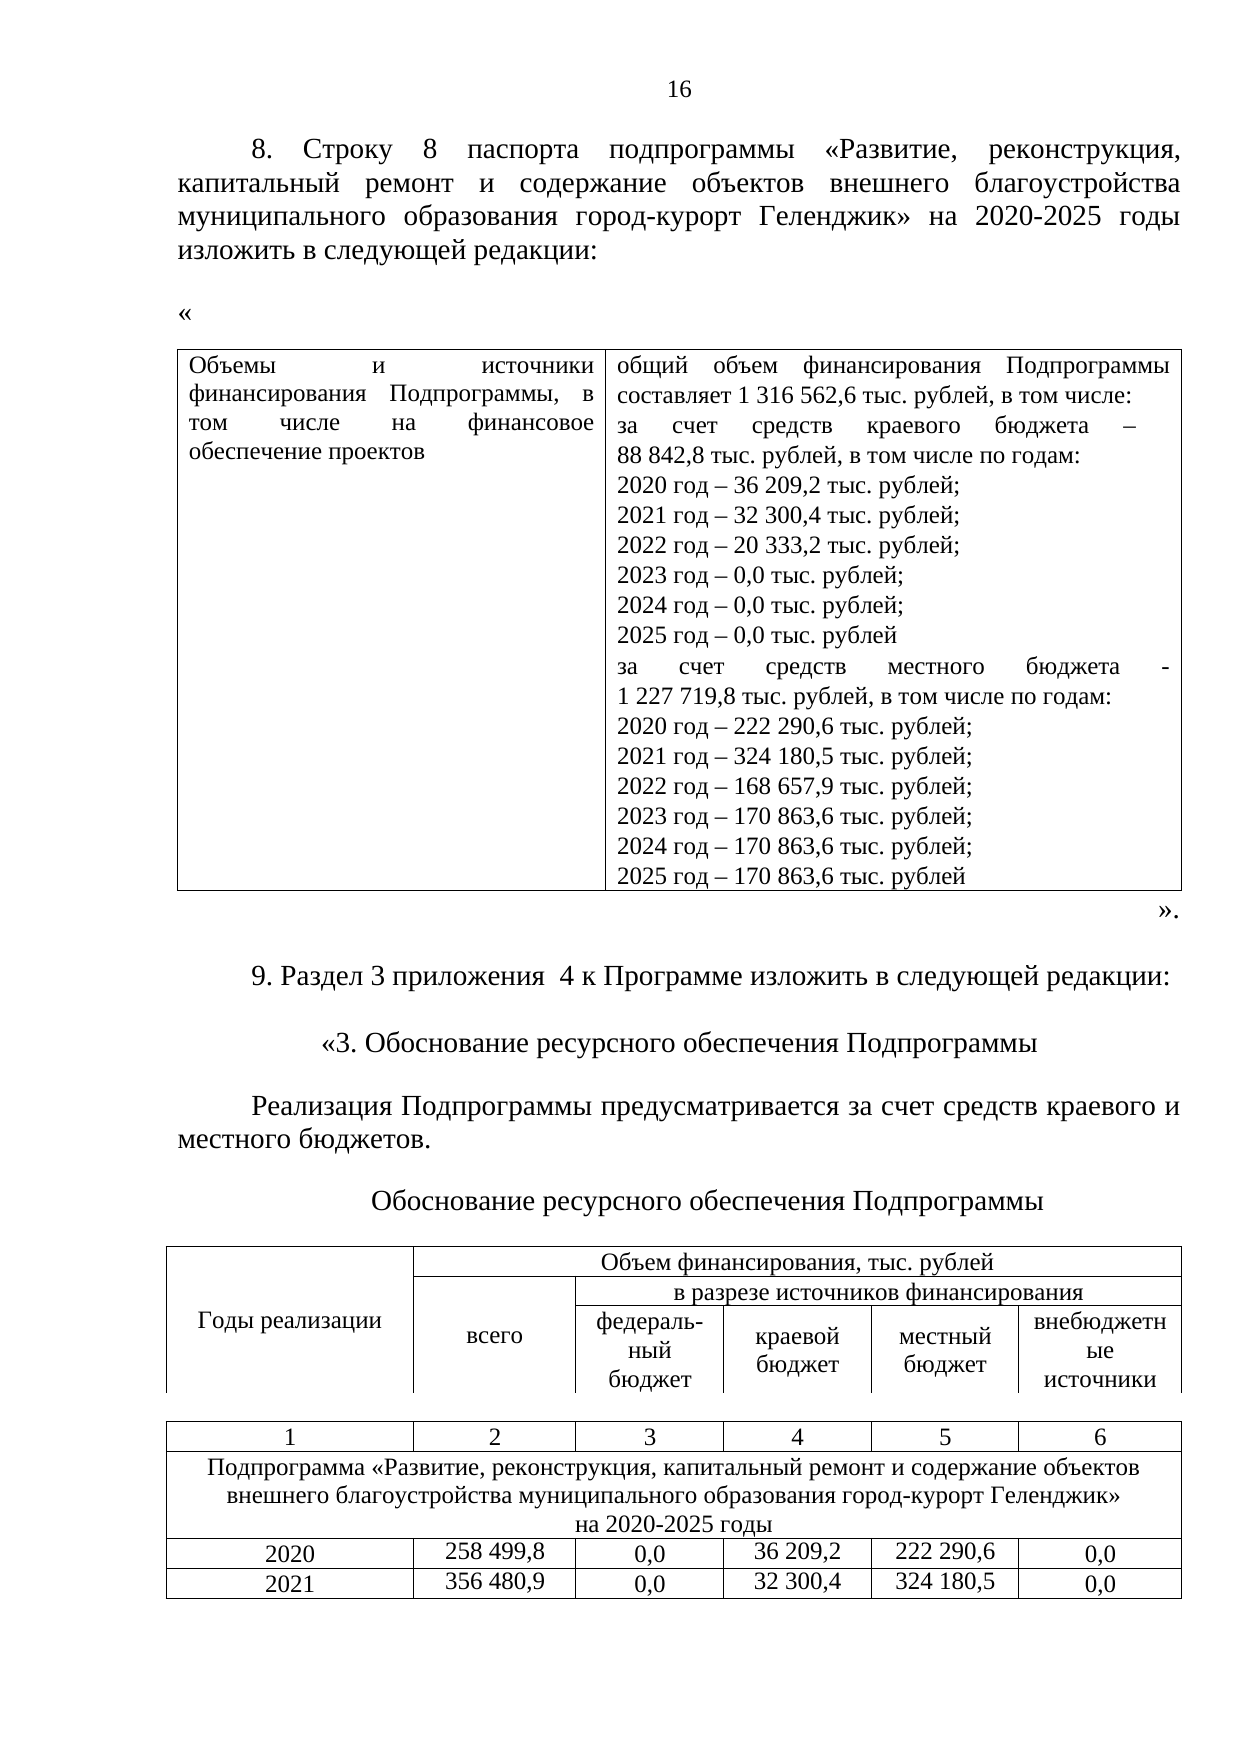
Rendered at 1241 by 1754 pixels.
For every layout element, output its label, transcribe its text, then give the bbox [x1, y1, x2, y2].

table_cell 324 180,5 [872, 1569, 1018, 1597]
text 8. Строку 8 паспорта подпрограммы «Развитие, реконструкция, капитальный ремонт и содержание объектов внешнего благоустройства муниципального образования город-курорт Геленджик» на 2020-2025 годы изложить в следующей редакции: [177, 131, 1181, 266]
table_header 3 [576, 1422, 723, 1451]
text «3. Обоснование ресурсного обеспечения Подпрограммы [177, 1025, 1181, 1059]
table_cell всего [414, 1277, 575, 1393]
table_cell 32 300,4 [724, 1569, 871, 1597]
table_header Объемы и источники финансирования Подпрограммы, в том числе на финансовое обеспечение проектов [178, 350, 605, 890]
table_cell 0,0 [576, 1569, 723, 1597]
table_header Объем финансирования, тыс. рублей [414, 1247, 1181, 1276]
table_cell внебюджетные источники [1019, 1306, 1181, 1393]
text « [177, 294, 1181, 328]
table_header 6 [1019, 1422, 1181, 1451]
text Обоснование ресурсного обеспечения Подпрограммы [177, 1183, 1181, 1217]
table_header 1 [167, 1422, 413, 1451]
table_cell 36 209,2 [724, 1539, 871, 1568]
table_cell 0,0 [1019, 1539, 1181, 1568]
table_cell Подпрограмма «Развитие, реконструкция, капитальный ремонт и содержание объектов внешнего благоустройства муниципального образования город-курорт Геленджик» на 2020-2025 годы [167, 1452, 1181, 1538]
text ». [177, 891, 1181, 925]
table_cell 0,0 [576, 1539, 723, 1568]
text Реализация Подпрограммы предусматривается за счет средств краевого и местного бюджетов. [177, 1088, 1181, 1155]
table_cell 258 499,8 [414, 1539, 575, 1568]
table_cell в разрезе источников финансирования [576, 1277, 1181, 1305]
table_cell местный бюджет [872, 1306, 1018, 1393]
table_header 4 [724, 1422, 871, 1451]
table_cell 0,0 [1019, 1569, 1181, 1597]
text 9. Раздел 3 приложения 4 к Программе изложить в следующей редакции: [177, 958, 1181, 992]
table_cell 2020 [167, 1539, 413, 1568]
table_header 2 [414, 1422, 575, 1451]
table_header Годы реализации [167, 1247, 413, 1393]
table_cell 222 290,6 [872, 1539, 1018, 1568]
table_cell федеральный бюджет [576, 1306, 723, 1393]
table_header 5 [872, 1422, 1018, 1451]
table_header общий объем финансирования Подпрограммы составляет 1 316 562,6 тыс. рублей, в том числе: за счет средств краевого бюджета – 88 842,8 тыс. рублей, в том числе по годам: 2020 год – 36 209,2 тыс. рублей; 2021 год – 32 300,4 тыс. рублей; 2022 год – 20 333,2 тыс. рублей; 2023 год – 0,0 тыс. рублей; 2024 год – 0,0 тыс. рублей; 2025 год – 0,0 тыс. рублей за счет средств местного бюджета - 1 227 719,8 тыс. рублей, в том числе по годам: 2020 год – 222 290,6 тыс. рублей; 2021 год – 324 180,5 тыс. рублей; 2022 год – 168 657,9 тыс. рублей; 2023 год – 170 863,6 тыс. рублей; 2024 год – 170 863,6 тыс. рублей; 2025 год – 170 863,6 тыс. рублей [606, 350, 1181, 890]
table_cell 2021 [167, 1569, 413, 1597]
table_cell 356 480,9 [414, 1569, 575, 1597]
table_cell краевой бюджет [724, 1306, 871, 1393]
